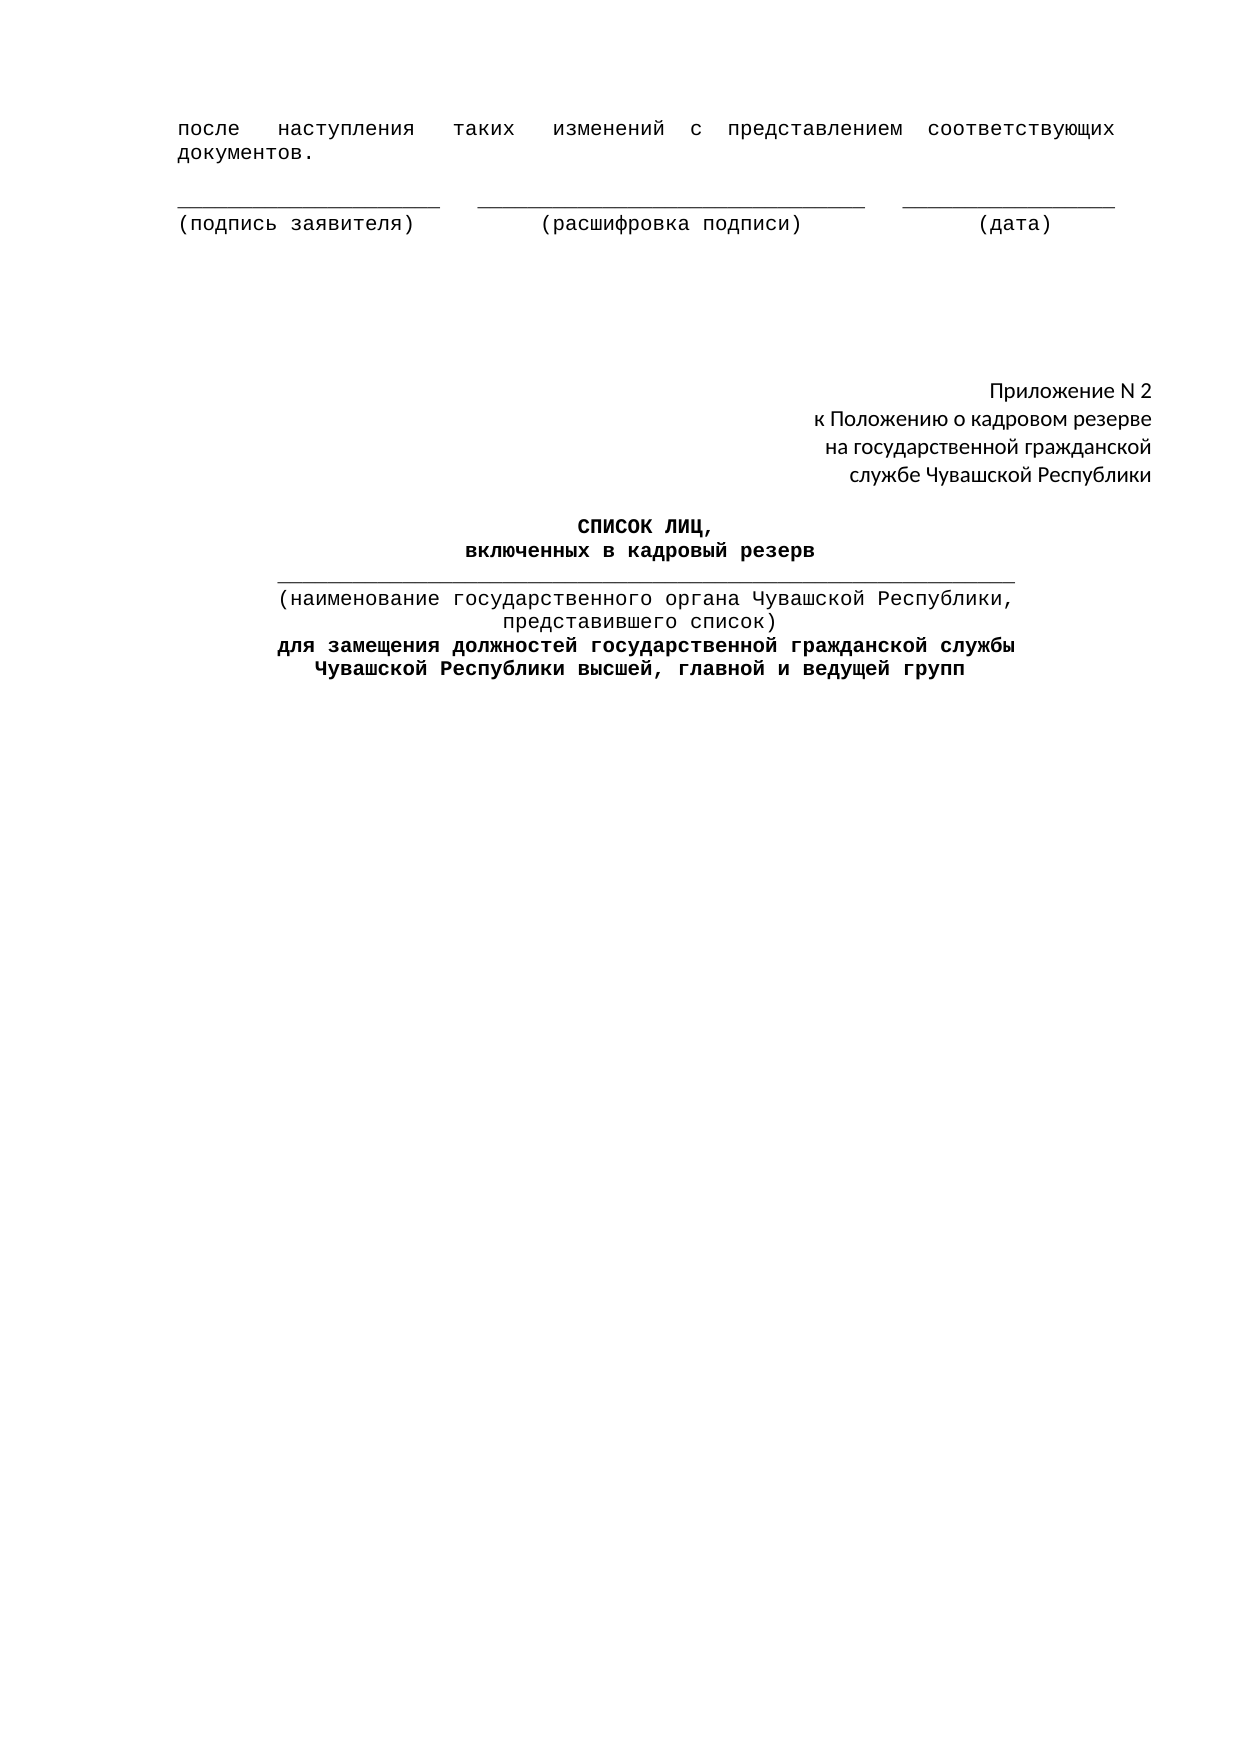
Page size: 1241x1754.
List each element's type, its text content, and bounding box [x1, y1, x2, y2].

text (подпись заявителя) (расшифровка подписи) (дата) [177, 213, 1152, 236]
text включенных в кадровый резерв [177, 540, 1152, 564]
text Приложение N 2 [177, 376, 1152, 404]
text _____________________ _______________________________ _________________ [177, 189, 1152, 213]
text ___________________________________________________________ [177, 564, 1152, 587]
text на государственной гражданской [177, 432, 1152, 461]
text для замещения должностей государственной гражданской службы [177, 635, 1152, 658]
text Чувашской Республики высшей, главной и ведущей групп [177, 658, 1152, 682]
text после наступления таких изменений с представлением соответствующих [177, 118, 1152, 142]
text представившего список) [177, 611, 1152, 635]
text документов. [177, 142, 1152, 165]
text СПИСОК ЛИЦ, [177, 517, 1152, 540]
text службе Чувашской Республики [177, 461, 1152, 488]
text (наименование государственного органа Чувашской Республики, [177, 587, 1152, 611]
text к Положению о кадровом резерве [177, 404, 1152, 432]
